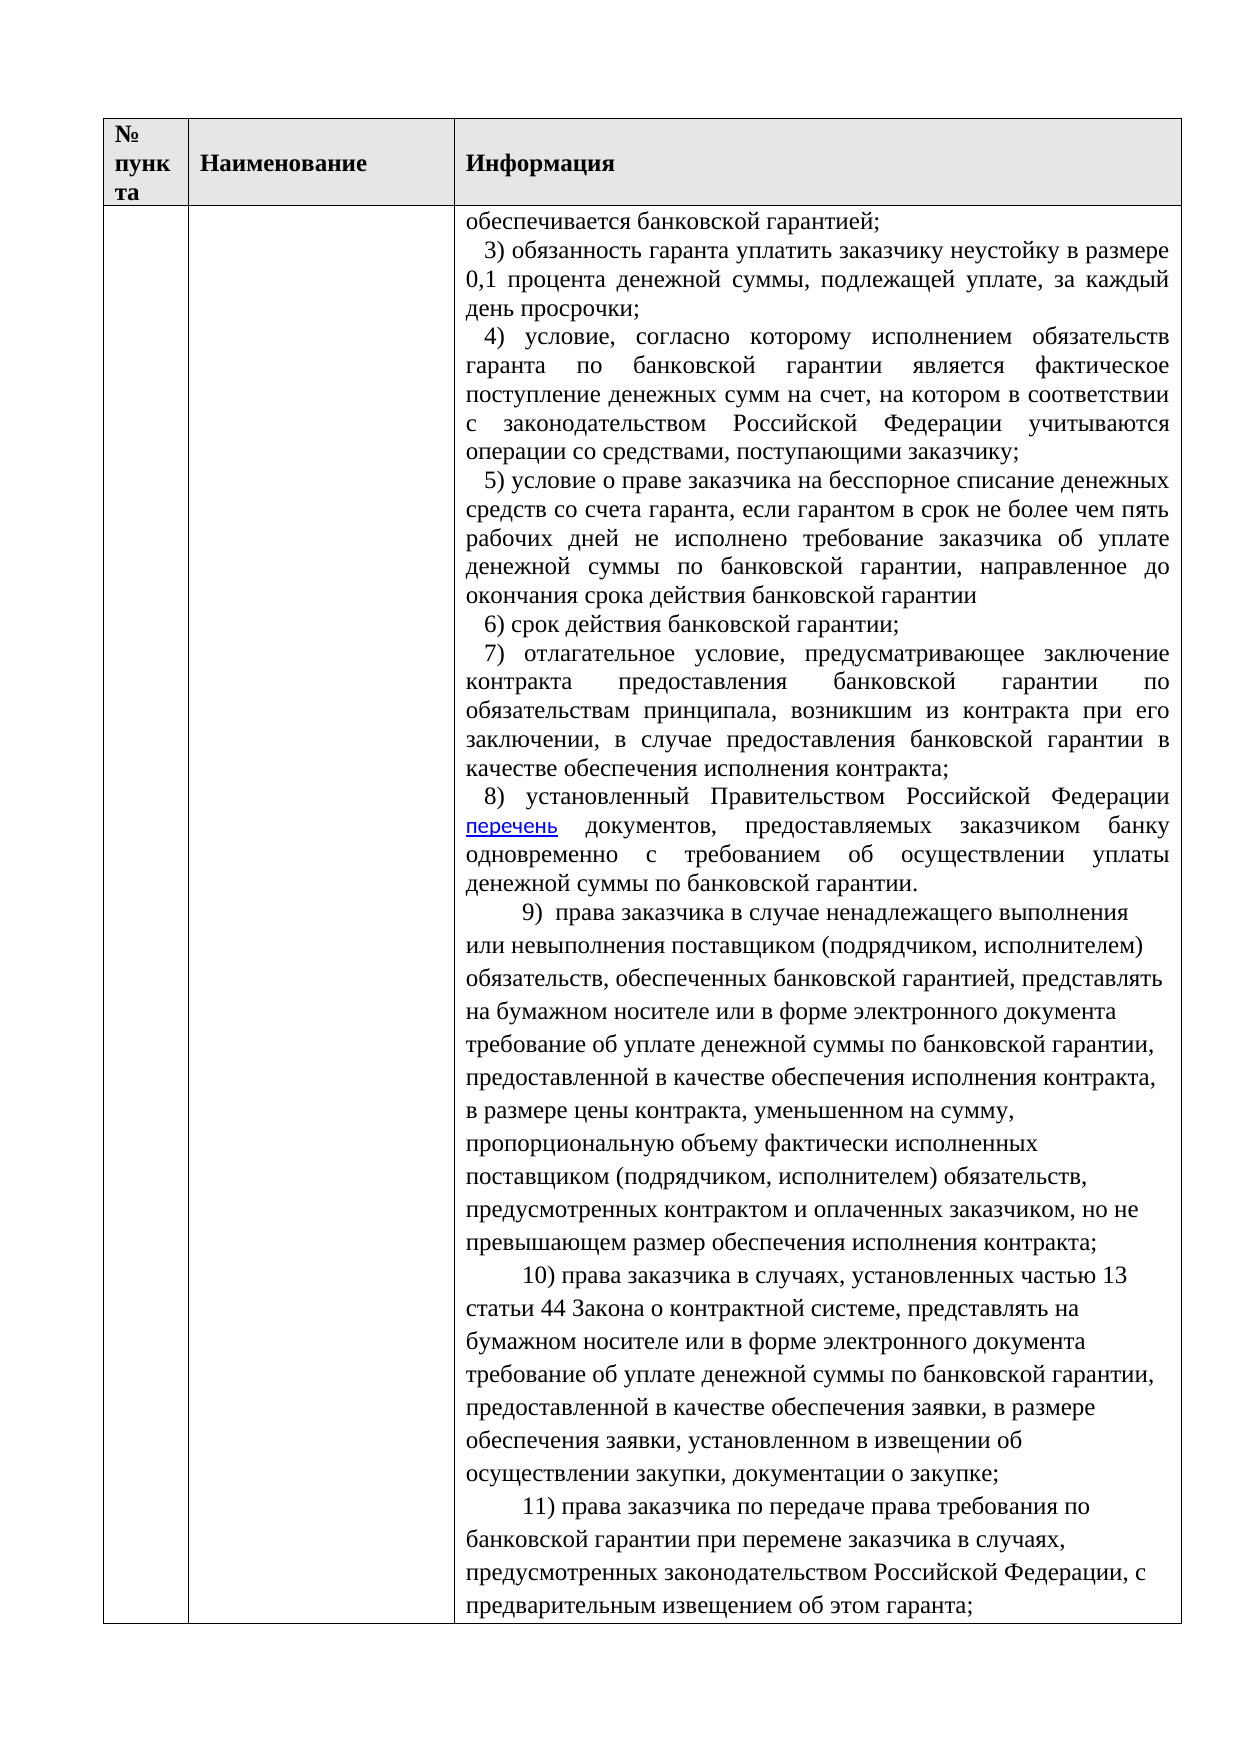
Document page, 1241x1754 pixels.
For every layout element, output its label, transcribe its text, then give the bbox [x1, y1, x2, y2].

table_header Информация [455, 119, 1181, 205]
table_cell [189, 206, 454, 1623]
table_cell [104, 206, 188, 1623]
table_header № пункта [104, 119, 188, 205]
table_header Наименование [189, 119, 454, 205]
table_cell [455, 206, 1181, 1623]
